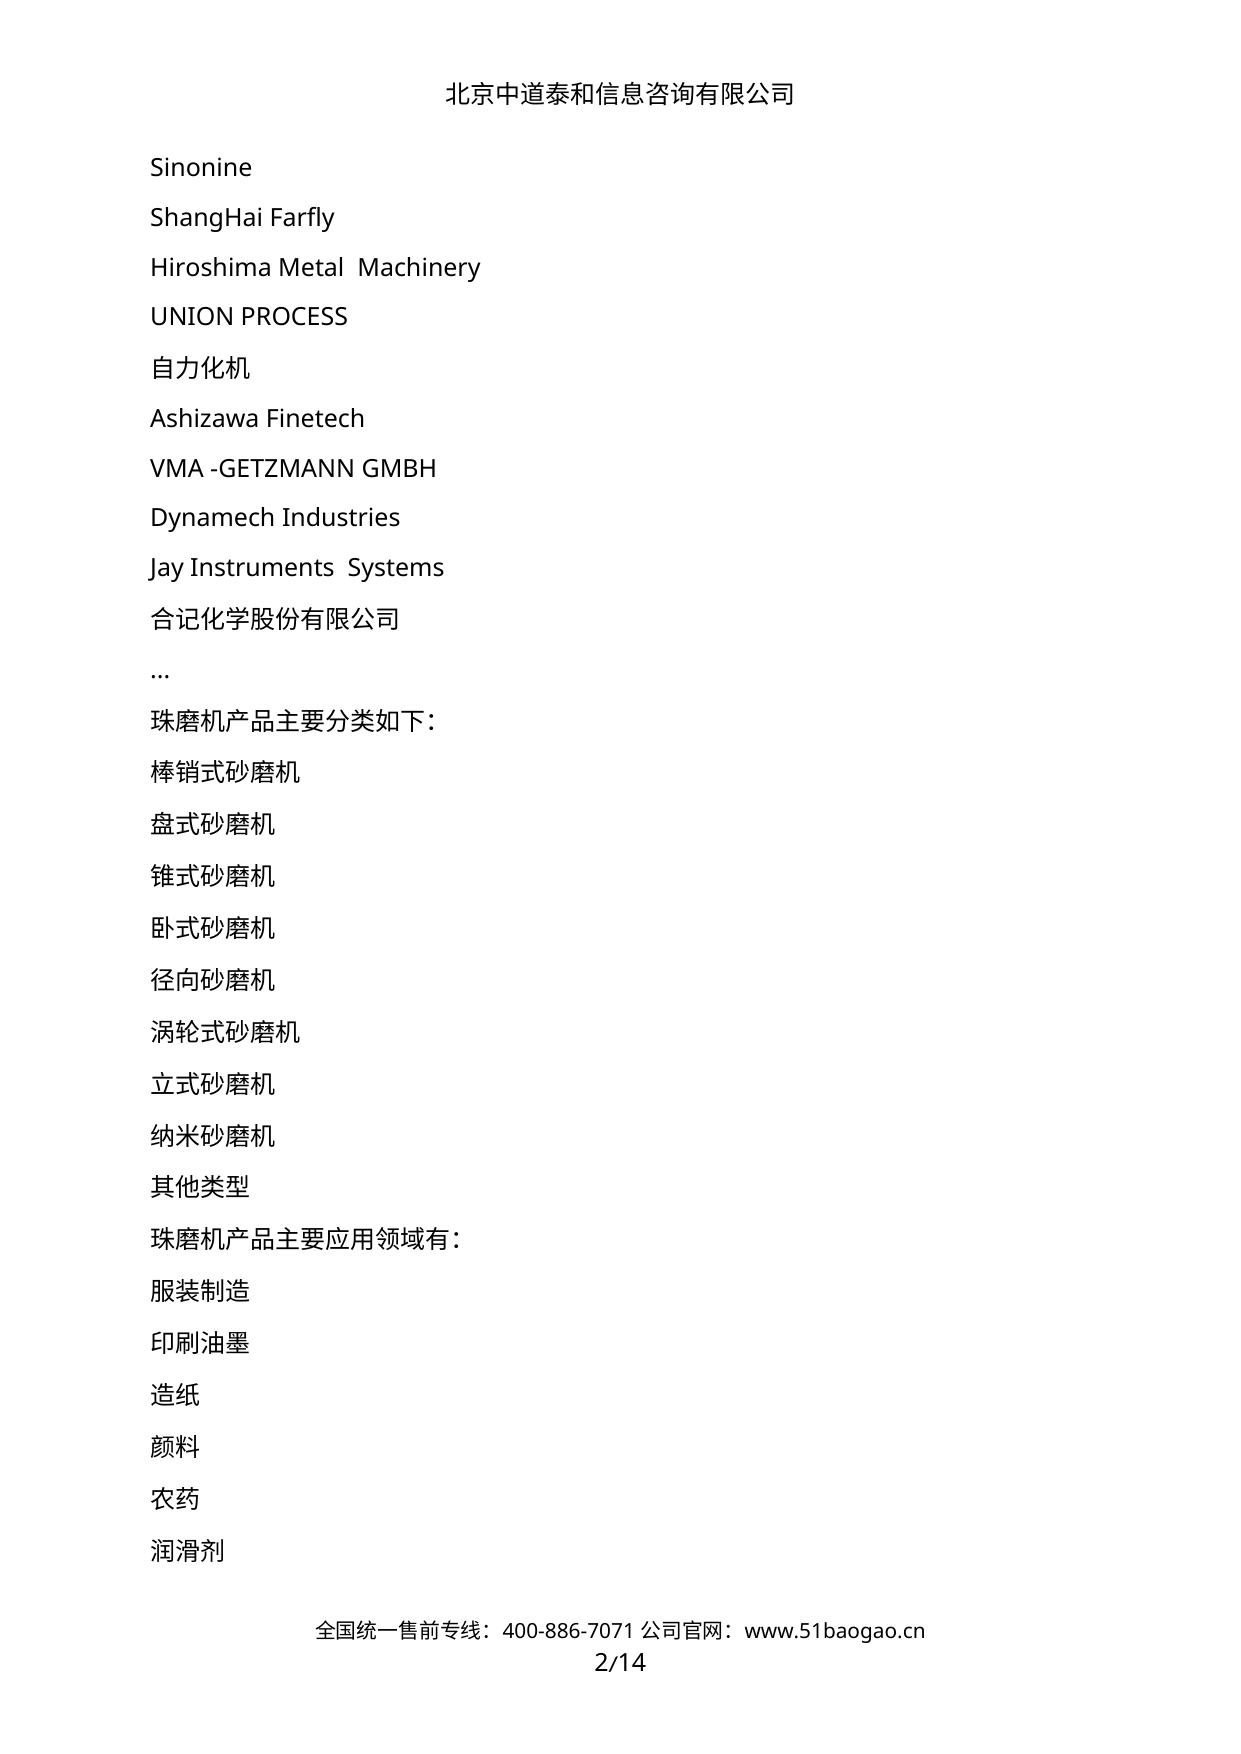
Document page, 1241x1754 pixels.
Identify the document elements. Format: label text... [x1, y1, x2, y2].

text 径向砂磨机 [150, 960, 1090, 997]
text 珠磨机产品主要分类如下： [150, 701, 1090, 737]
text 棒销式砂磨机 [150, 753, 1090, 789]
text ... [150, 651, 1090, 685]
text UNION PROCESS [150, 299, 1090, 333]
text Jay Instruments Systems [150, 550, 1090, 584]
text ShangHai Farfly [150, 200, 1090, 234]
text 造纸 [150, 1375, 1090, 1412]
text 锥式砂磨机 [150, 857, 1090, 893]
text Dynamech Industries [150, 500, 1090, 534]
text 合记化学股份有限公司 [150, 599, 1090, 636]
text Hiroshima Metal Machinery [150, 249, 1090, 283]
text 印刷油墨 [150, 1323, 1090, 1360]
text 卧式砂磨机 [150, 908, 1090, 945]
text Ashizawa Finetech [150, 401, 1090, 435]
text 涡轮式砂磨机 [150, 1012, 1090, 1048]
text VMA -GETZMANN GMBH [150, 450, 1090, 484]
text 其他类型 [150, 1168, 1090, 1204]
text 润滑剂 [150, 1531, 1090, 1567]
text 颜料 [150, 1427, 1090, 1463]
text 盘式砂磨机 [150, 805, 1090, 841]
text 珠磨机产品主要应用领域有： [150, 1220, 1090, 1256]
text 立式砂磨机 [150, 1064, 1090, 1100]
text 纳米砂磨机 [150, 1116, 1090, 1152]
text 自力化机 [150, 349, 1090, 385]
text 农药 [150, 1479, 1090, 1515]
text 服装制造 [150, 1272, 1090, 1308]
text Sinonine [150, 150, 1090, 184]
